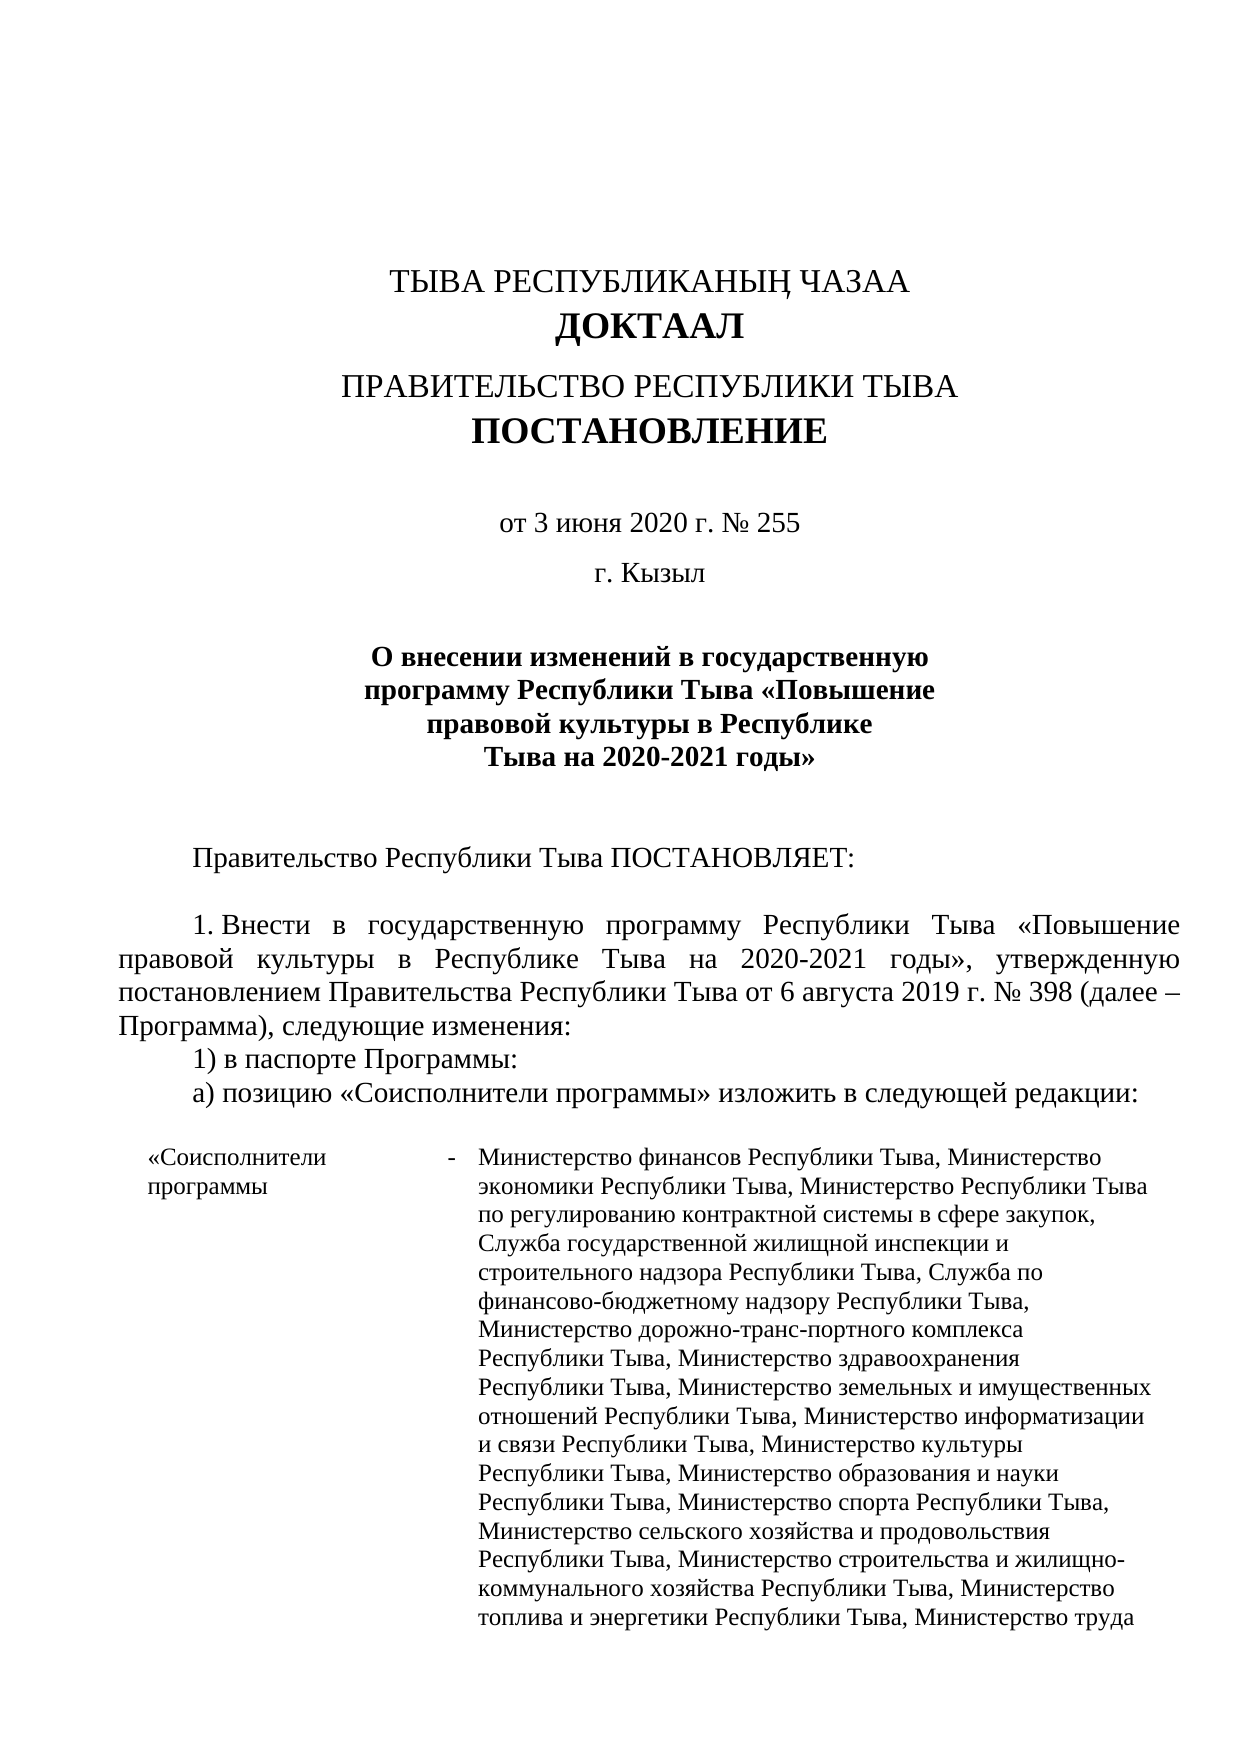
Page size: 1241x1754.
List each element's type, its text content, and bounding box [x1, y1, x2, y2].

text ТЫВА РЕСПУБЛИКАНЫӉ ЧАЗАА ДОКТААЛ [118, 261, 1181, 346]
text а) позицию «Соисполнители программы» изложить в следующей редакции: [118, 1075, 1181, 1108]
title Тыва на 2020-2021 годы» [118, 739, 1181, 773]
title программу Республики Тыва «Повышение [118, 672, 1181, 706]
text ПРАВИТЕЛЬСТВО РЕСПУБЛИКИ ТЫВА ПОСТАНОВЛЕНИЕ [118, 366, 1181, 451]
list Внести в государственную программу Республики Тыва «Повышение правовой культуры в Республике Тыва на 2020-2021 годы», утвержденную постановлением Правительства Республики Тыва от 6 августа 2019 г. № 398 (далее – Программа), следующие изменения: [118, 907, 1181, 1041]
title О внесении изменений в государственную [118, 639, 1181, 672]
text Правительство Республики Тыва ПОСТАНОВЛЯЕТ: [118, 840, 1181, 874]
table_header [467, 1142, 1163, 1631]
list в паспорте Программы: [118, 1041, 1181, 1075]
title г. Кызыл [118, 555, 1181, 589]
title правовой культуры в Республике [118, 706, 1181, 739]
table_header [136, 1142, 436, 1631]
table_header - [436, 1142, 467, 1631]
title от 3 июня 2020 г. № 255 [118, 505, 1181, 538]
